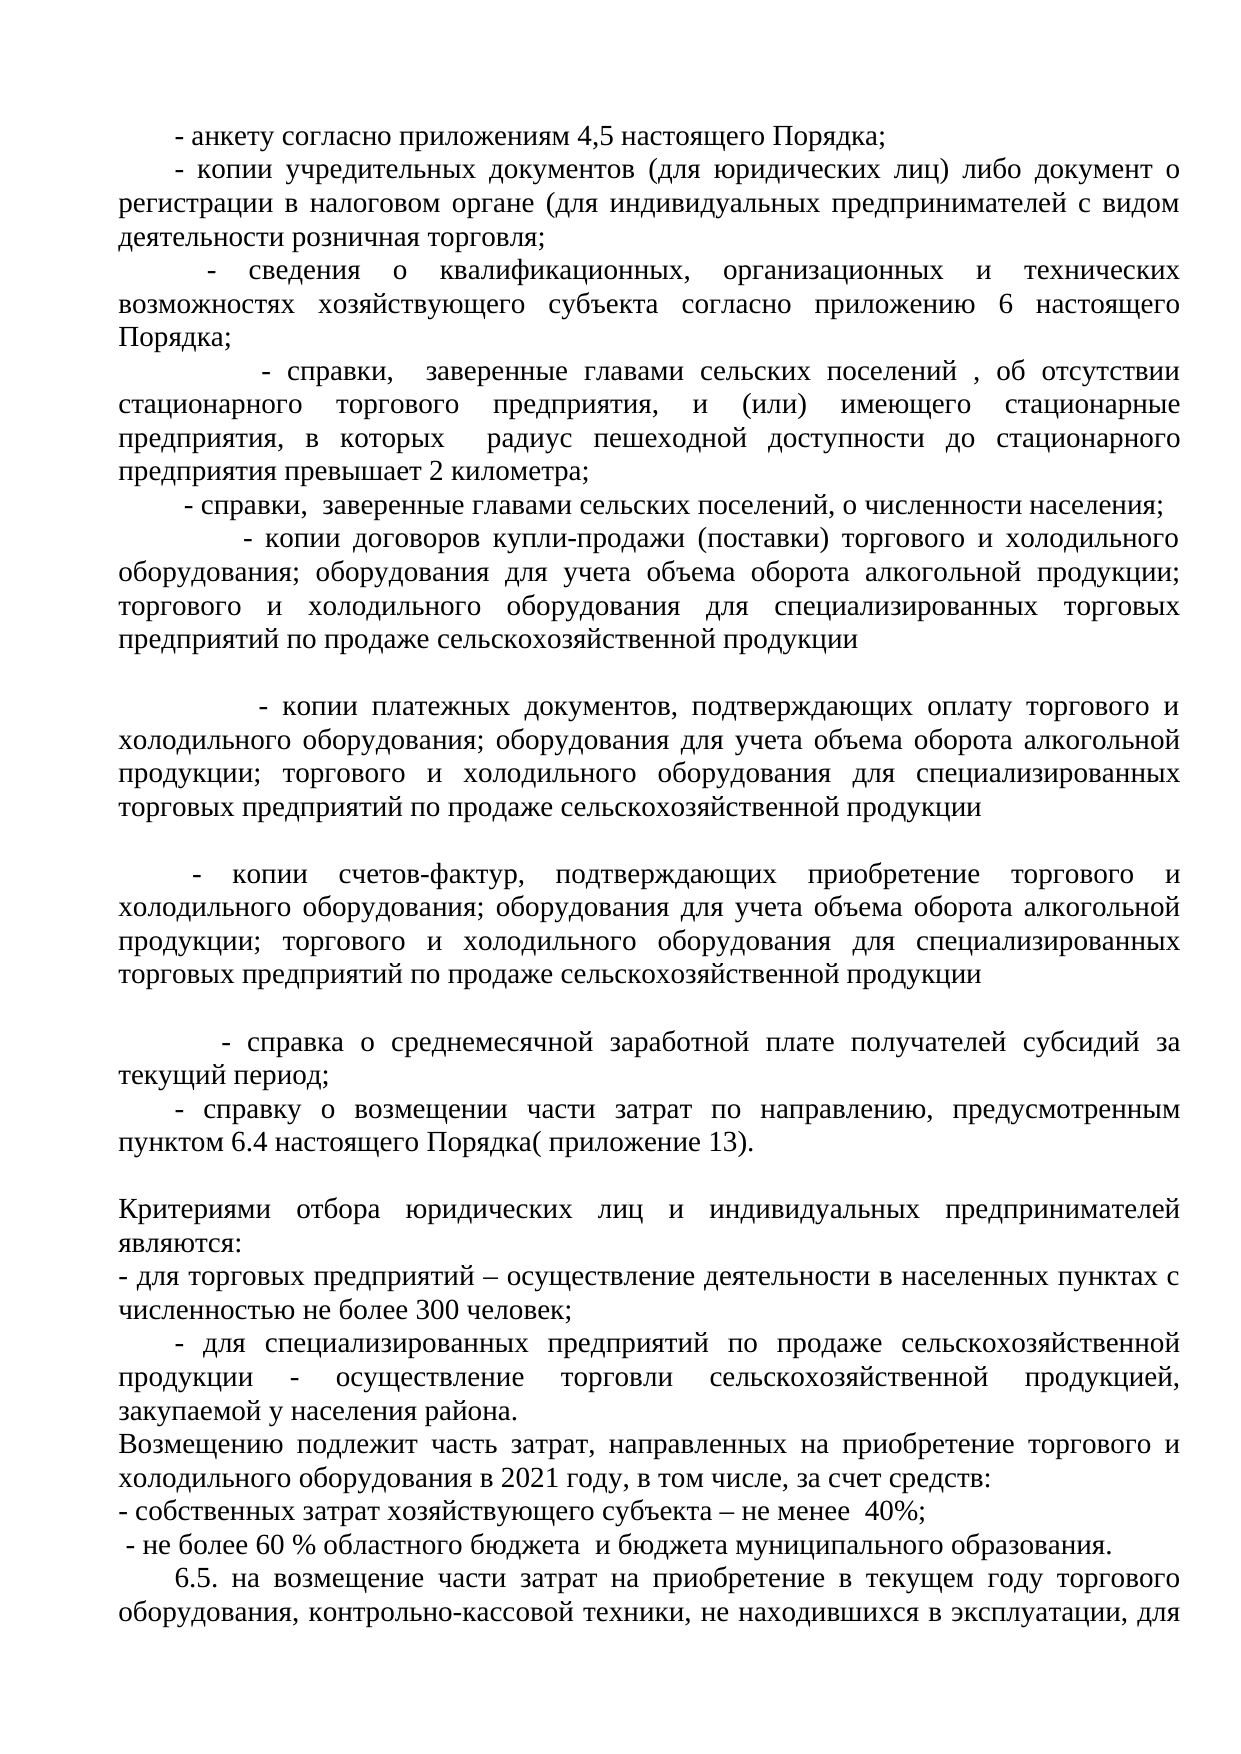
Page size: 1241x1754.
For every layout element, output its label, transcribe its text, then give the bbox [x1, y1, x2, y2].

text - не более 60 % областного бюджета и бюджета муниципального образования. [118, 1527, 1181, 1560]
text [118, 1560, 1181, 1627]
text Критериями отбора юридических лиц и индивидуальных предпринимателей являются: [118, 1191, 1181, 1258]
text - справка о среднемесячной заработной плате получателей субсидий за текущий период; [118, 1024, 1181, 1091]
text - собственных затрат хозяйствующего субъекта – не менее 40%; [118, 1493, 1181, 1527]
text - копии договоров купли-продажи (поставки) торгового и холодильного оборудования; оборудования для учета объема оборота алкогольной продукции; торгового и холодильного оборудования для специализированных торговых предприятий по продаже сельскохозяйственной продукции [118, 521, 1181, 655]
text - сведения о квалификационных, организационных и технических возможностях хозяйствующего субъекта согласно приложению 6 настоящего Порядка; [118, 252, 1181, 353]
text - для торговых предприятий – осуществление деятельности в населенных пунктах с численностью не более 300 человек; [118, 1258, 1181, 1326]
text - для специализированных предприятий по продаже сельскохозяйственной продукции - осуществление торговли сельскохозяйственной продукцией, закупаемой у населения района. [118, 1326, 1181, 1426]
text - справки, заверенные главами сельских поселений , об отсутствии стационарного торгового предприятия, и (или) имеющего стационарные предприятия, в которых радиус пешеходной доступности до стационарного предприятия превышает 2 километра; [118, 353, 1181, 487]
text - справки, заверенные главами сельских поселений, о численности населения; [118, 487, 1181, 521]
text - копии платежных документов, подтверждающих оплату торгового и холодильного оборудования; оборудования для учета объема оборота алкогольной продукции; торгового и холодильного оборудования для специализированных торговых предприятий по продаже сельскохозяйственной продукции [118, 688, 1181, 822]
text - справку о возмещении части затрат по направлению, предусмотренным пунктом 6.4 настоящего Порядка( приложение 13). [118, 1091, 1181, 1158]
text - копии учредительных документов (для юридических лиц) либо документ о регистрации в налоговом органе (для индивидуальных предпринимателей с видом деятельности розничная торговля; [118, 152, 1181, 252]
text Возмещению подлежит часть затрат, направленных на приобретение торгового и холодильного оборудования в 2021 году, в том числе, за счет средств: [118, 1426, 1181, 1493]
text - анкету согласно приложениям 4,5 настоящего Порядка; [118, 118, 1181, 152]
text - копии счетов-фактур, подтверждающих приобретение торгового и холодильного оборудования; оборудования для учета объема оборота алкогольной продукции; торгового и холодильного оборудования для специализированных торговых предприятий по продаже сельскохозяйственной продукции [118, 856, 1181, 990]
